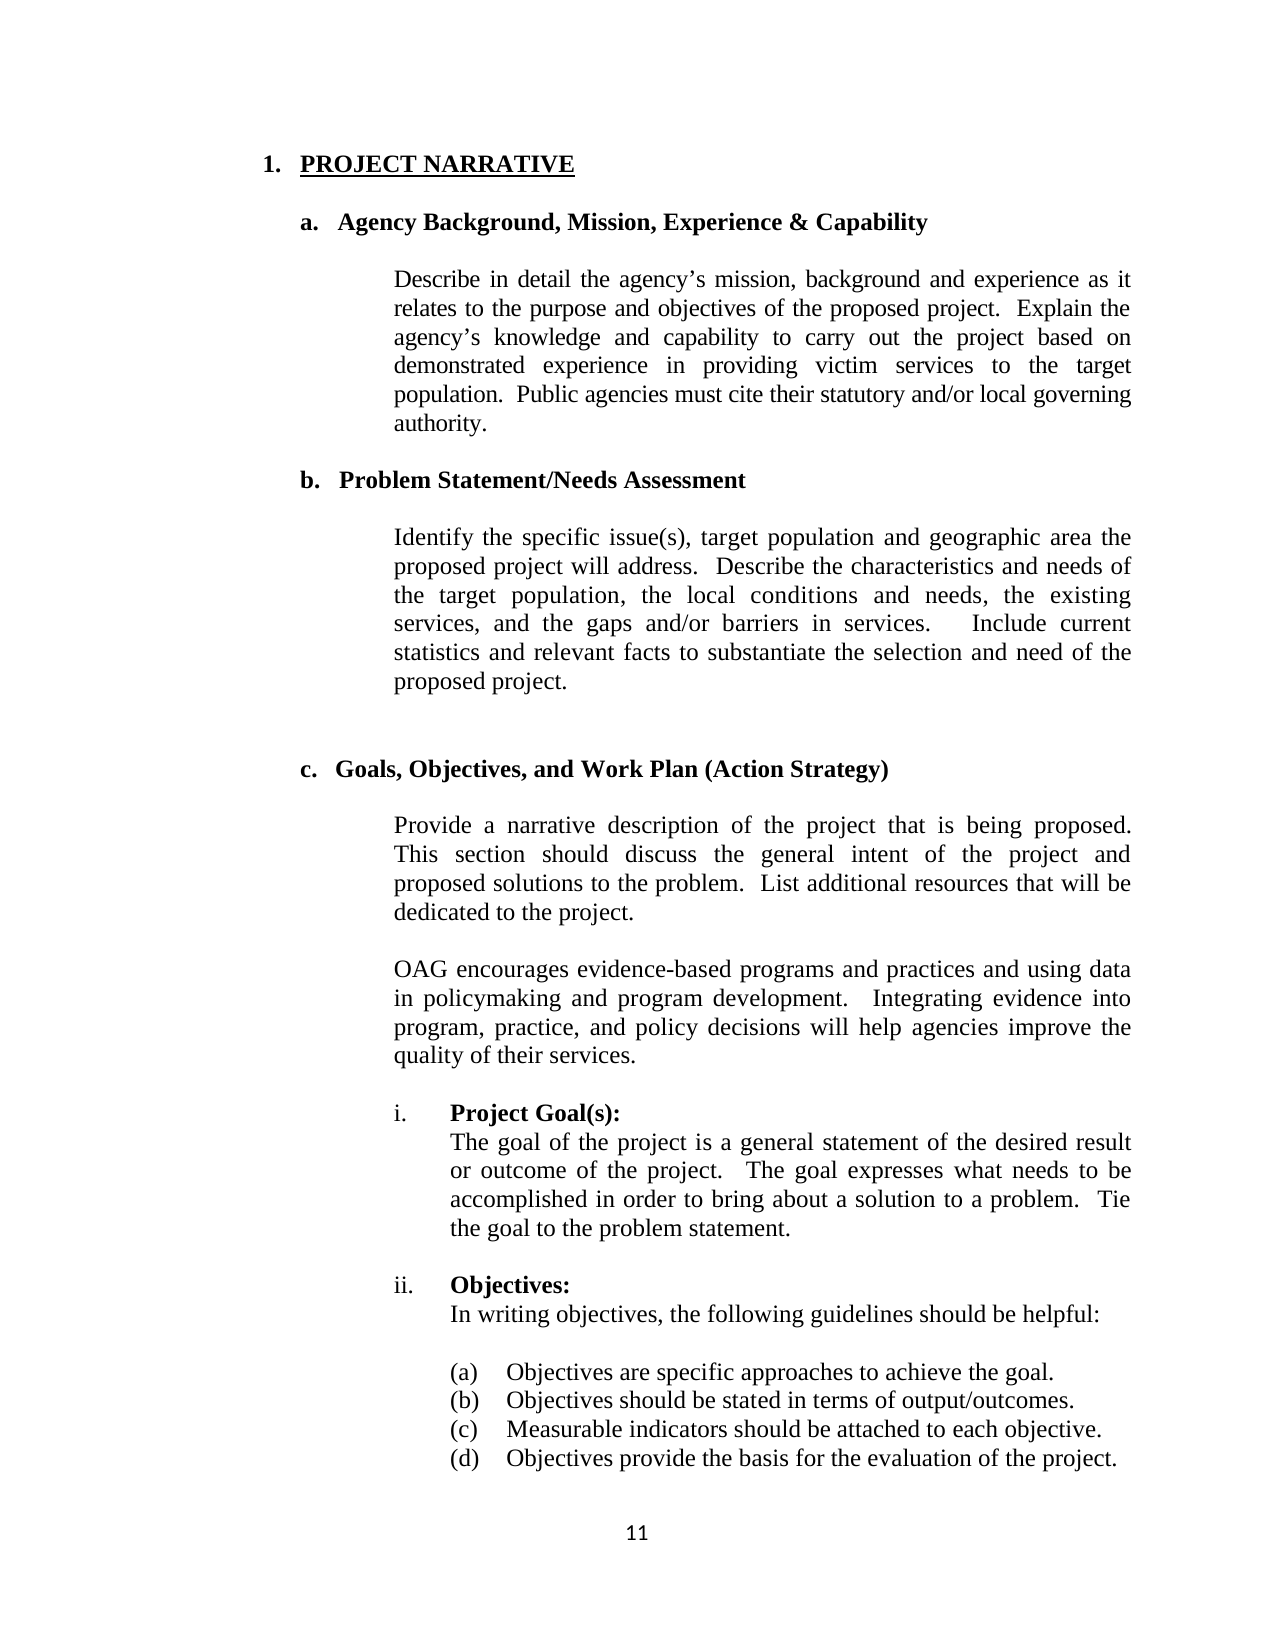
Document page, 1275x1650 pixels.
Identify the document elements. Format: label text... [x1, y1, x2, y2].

text Describe in detail the agency’s mission, background and experience as it relates to the purpose and objectives of the proposed project. Explain the agency’s knowledge and capability to carry out the project based on demonstrated experience in providing victim services to the target population. Public agencies must cite their statutory and/or local governing authority. [394, 264, 1132, 437]
text i. Project Goal(s): [394, 1098, 626, 1127]
text (c) Measurable indicators should be attached to each objective. (d) Objectives provide the basis for the evaluation of the project. [450, 1414, 1123, 1472]
text Provide a narrative description of the project that is being proposed. This section should discuss the general intent of the project and proposed solutions to the problem. List additional resources that will be dedicated to the project. [394, 810, 1132, 925]
text ii. Objectives: [394, 1270, 576, 1299]
text 1. PROJECT NARRATIVE [262, 149, 1139, 178]
text In writing objectives, the following guidelines should be helpful: [450, 1299, 1105, 1328]
text OAG encourages evidence-based programs and practices and using data in policymaking and program development. Integrating evidence into program, practice, and policy decisions will help agencies improve the quality of their services. [394, 954, 1131, 1069]
text b. Problem Statement/Needs Assessment [300, 465, 1139, 494]
text a. Agency Background, Mission, Experience & Capability [300, 207, 1139, 236]
text (a) Objectives are specific approaches to achieve the goal. (b) Objectives should be stated in terms of output/outcomes. [450, 1357, 1081, 1414]
text c. Goals, Objectives, and Work Plan (Action Strategy) [300, 753, 1139, 782]
text Identify the specific issue(s), target population and geographic area the proposed project will address. Describe the characteristics and needs of the target population, the local conditions and needs, the existing services, and the gaps and/or barriers in services. Include current statistics and relevant facts to substantiate the selection and need of the proposed project. [394, 522, 1132, 695]
text The goal of the project is a general statement of the desired result or outcome of the project. The goal expresses what needs to be accomplished in order to bring about a solution to a problem. Tie the goal to the problem statement. [450, 1127, 1131, 1242]
